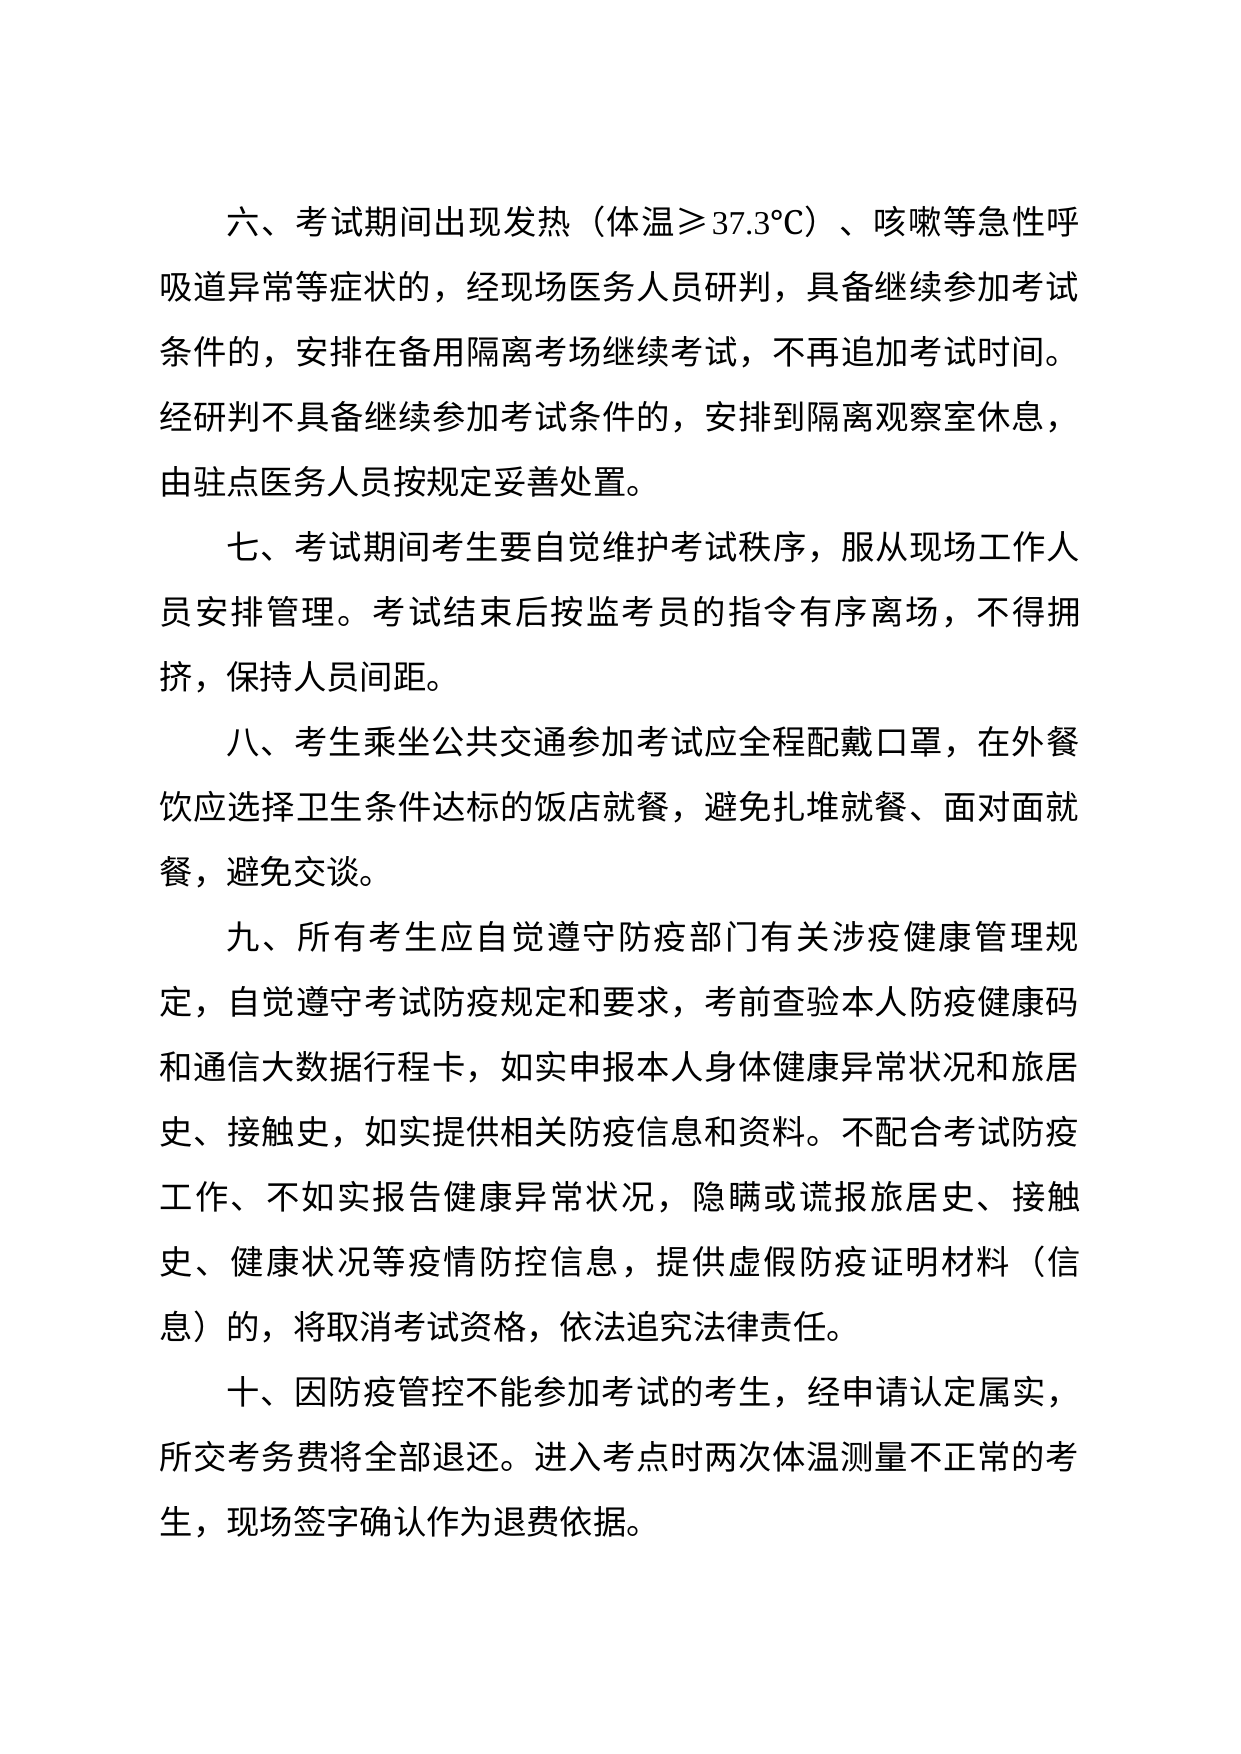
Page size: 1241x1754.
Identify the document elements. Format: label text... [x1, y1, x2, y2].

list 七、考试期间考生要自觉维护考试秩序，服从现场工作人员安排管理。考试结束后按监考员的指令有序离场，不得拥挤，保持人员间距。 [159, 512, 1081, 707]
list 十、因防疫管控不能参加考试的考生，经申请认定属实，所交考务费将全部退还。进入考点时两次体温测量不正常的考生，现场签字确认作为退费依据。 [159, 1357, 1081, 1552]
list 六、考试期间出现发热（体温≥37.3℃）、咳嗽等急性呼吸道异常等症状的，经现场医务人员研判，具备继续参加考试条件的，安排在备用隔离考场继续考试，不再追加考试时间。经研判不具备继续参加考试条件的，安排到隔离观察室休息，由驻点医务人员按规定妥善处置。 [159, 187, 1081, 512]
list 八、考生乘坐公共交通参加考试应全程配戴口罩，在外餐饮应选择卫生条件达标的饭店就餐，避免扎堆就餐、面对面就餐，避免交谈。 [159, 707, 1081, 902]
list 九、所有考生应自觉遵守防疫部门有关涉疫健康管理规定，自觉遵守考试防疫规定和要求，考前查验本人防疫健康码和通信大数据行程卡，如实申报本人身体健康异常状况和旅居史、接触史，如实提供相关防疫信息和资料。不配合考试防疫工作、不如实报告健康异常状况，隐瞒或谎报旅居史、接触史、健康状况等疫情防控信息，提供虚假防疫证明材料（信息）的，将取消考试资格，依法追究法律责任。 [159, 902, 1081, 1357]
